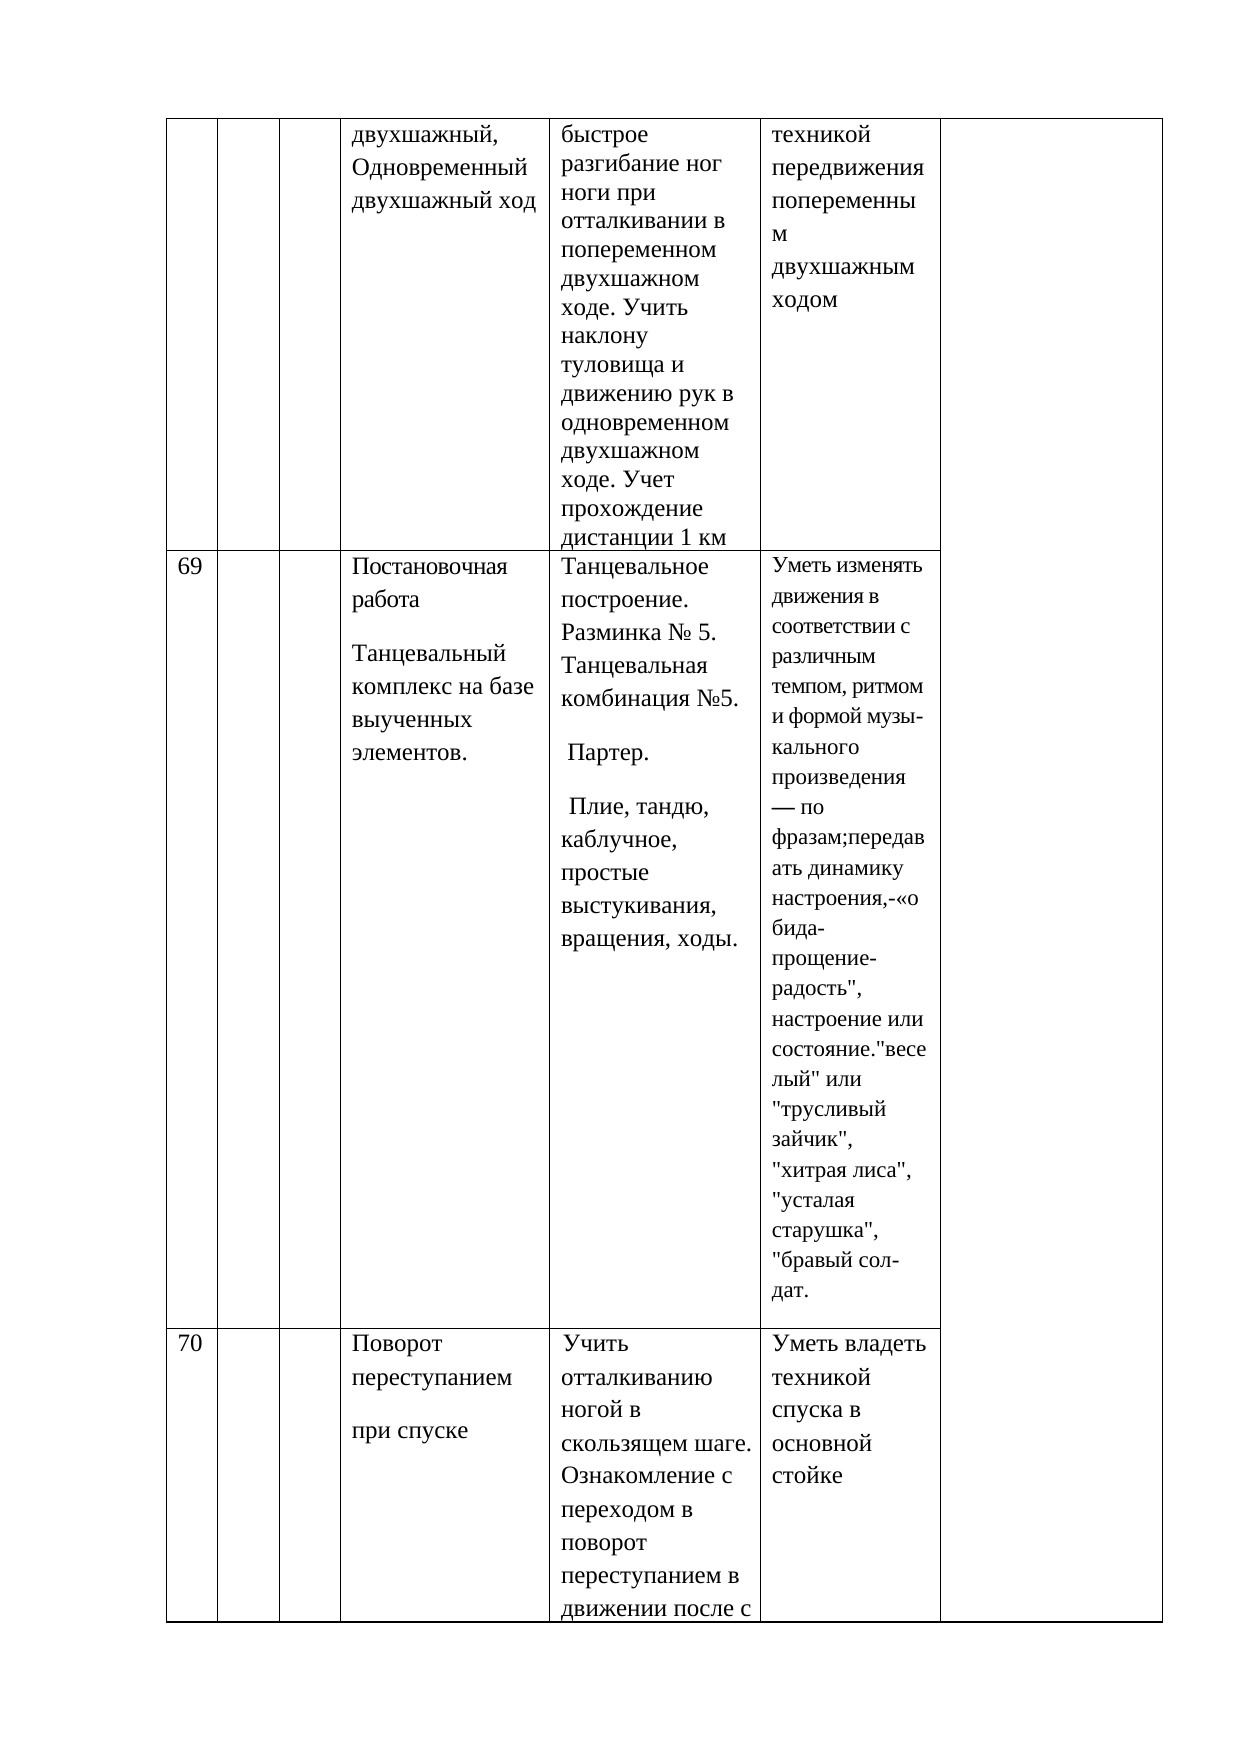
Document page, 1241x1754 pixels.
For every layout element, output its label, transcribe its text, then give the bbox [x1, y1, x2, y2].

table_cell [280, 551, 340, 1327]
table_cell Уметь изменять движения в соответствии с различным темпом, ритмом и формой музыкального произведения — по фразам;передавать динамику настроения,-«обида-прощение-радость", настроение или состояние."веселый" или "трусливый зайчик", "хитрая лиса", "усталая старушка", "бравый солдат. [761, 551, 940, 1327]
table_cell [550, 1329, 760, 1621]
table_cell 70 [167, 1329, 217, 1621]
table_cell 69 [167, 551, 217, 1327]
table_cell 68 [167, 119, 217, 550]
table_cell [280, 119, 340, 550]
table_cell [761, 119, 940, 550]
table_cell [218, 551, 279, 1327]
table_cell [218, 1329, 279, 1621]
table_cell Танцевальное построение. Разминка № 5. Танцевальная комбинация №5. Партер. Плие, тандю, каблучное, простые выстукивания, вращения, ходы. [550, 551, 760, 1327]
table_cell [761, 1329, 940, 1621]
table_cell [550, 119, 760, 550]
table_cell [280, 1329, 340, 1621]
table_cell [218, 119, 279, 550]
table_cell Постановочная работа Танцевальный комплекс на базе выученных элементов. [341, 551, 549, 1327]
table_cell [341, 1329, 549, 1621]
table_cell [341, 119, 549, 550]
